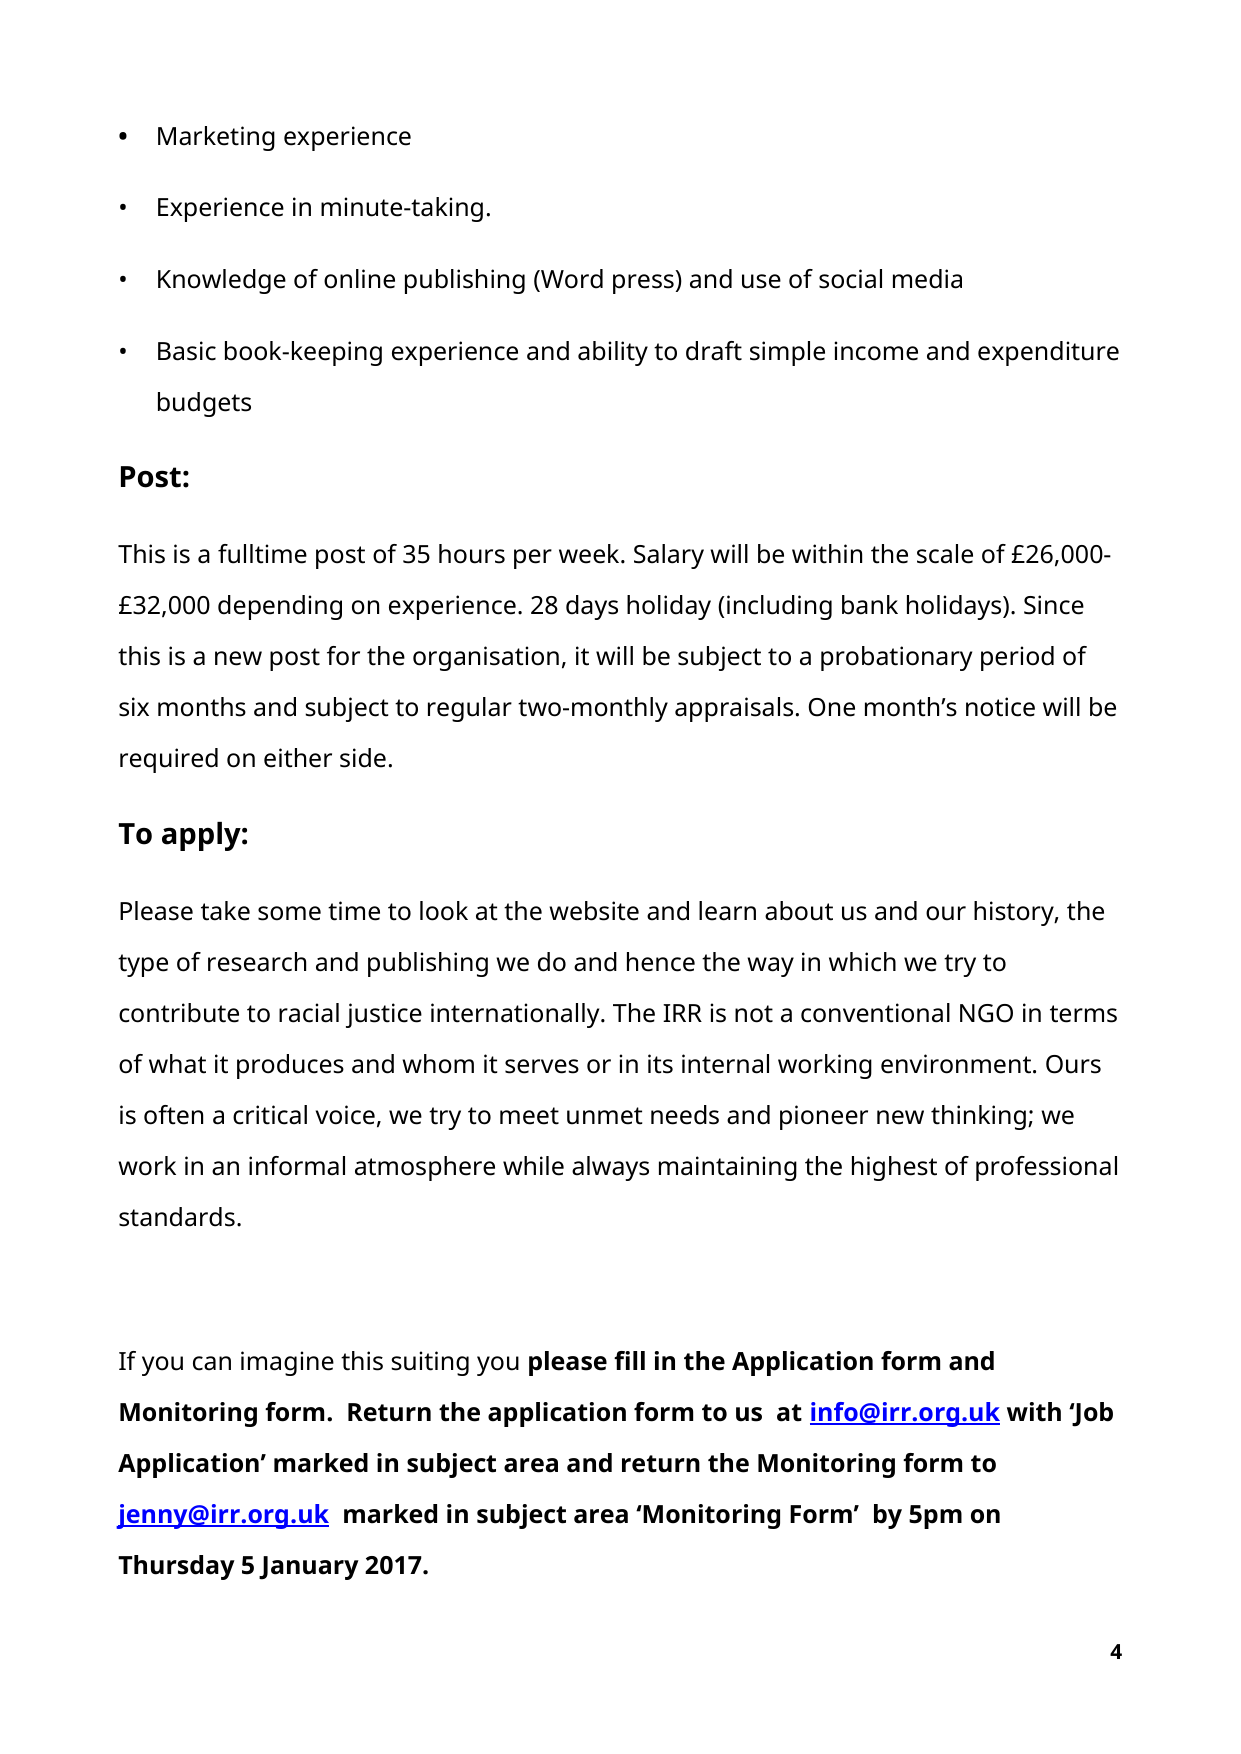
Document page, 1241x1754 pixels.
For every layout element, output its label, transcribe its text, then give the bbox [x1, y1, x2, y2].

list Knowledge of online publishing (Word press) and use of social media [118, 262, 1122, 296]
text If you can imagine this suiting you please fill in the Application form and Monitoring form. Return the application form to us at info@irr.org.uk with ‘Job Application’ marked in subject area and return the Monitoring form to jenny@irr.org.uk marked in subject area ‘Monitoring Form’ by 5pm on Thursday 5 January 2017. [118, 1343, 1122, 1582]
text This is a fulltime post of 35 hours per week. Salary will be within the scale of £26,000-£32,000 depending on experience. 28 days holiday (including bank holidays). Since this is a new post for the organisation, it will be subject to a probationary period of six months and subject to regular two-monthly appraisals. One month’s notice will be required on either side. [118, 537, 1122, 775]
text Post: [118, 457, 1122, 496]
text To apply: [118, 813, 1122, 853]
text Please take some time to look at the website and learn about us and our history, the type of research and publishing we do and hence the way in which we try to contribute to racial justice internationally. The IRR is not a conventional NGO in terms of what it produces and whom it serves or in its internal working environment. Ours is often a critical voice, we try to meet unmet needs and pioneer new thinking; we work in an informal atmosphere while always maintaining the highest of professional standards. [118, 893, 1122, 1234]
list Experience in minute-taking. [118, 190, 1122, 224]
list Basic book-keeping experience and ability to draft simple income and expenditure budgets [118, 334, 1122, 419]
list Marketing experience [118, 118, 1122, 152]
